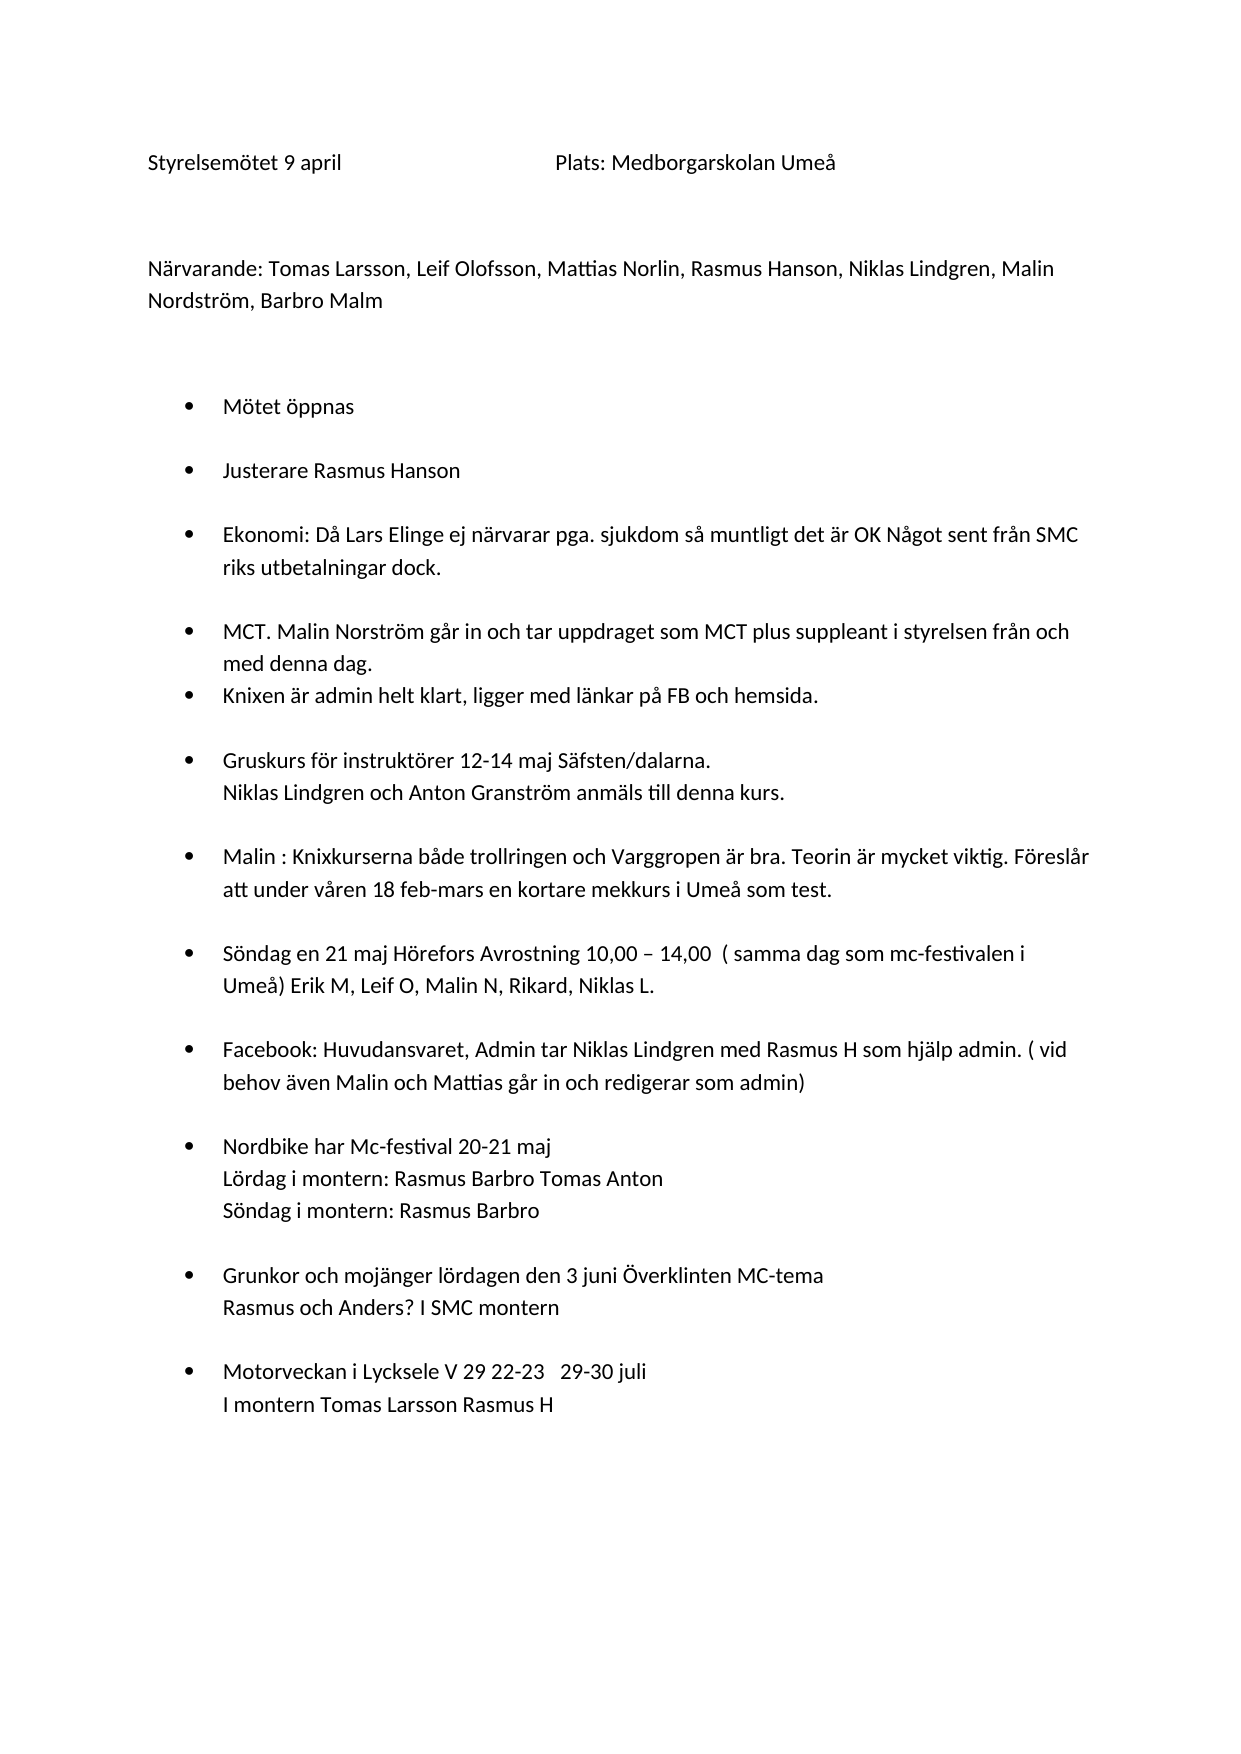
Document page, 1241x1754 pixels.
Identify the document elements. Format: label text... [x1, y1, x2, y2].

list MCT. Malin Norström går in och tar uppdraget som MCT plus suppleant i styrelsen från och med denna dag. [185, 617, 1093, 677]
list Grunkor och mojänger lördagen den 3 juni Överklinten MC-tema [185, 1261, 1093, 1289]
list Justerare Rasmus Hanson [185, 456, 1093, 484]
text Närvarande: Tomas Larsson, Leif Olofsson, Mattias Norlin, Rasmus Hanson, Niklas Lindgren, Malin Nordström, Barbro Malm [148, 254, 1093, 314]
text Styrelsemötet 9 april Plats: Medborgarskolan Umeå [148, 148, 1093, 176]
list Malin : Knixkurserna både trollringen och Varggropen är bra. Teorin är mycket viktig. Föreslår att under våren 18 feb-mars en kortare mekkurs i Umeå som test. [185, 842, 1093, 903]
list Motorveckan i Lycksele V 29 22-23 29-30 juli [185, 1357, 1093, 1386]
list I montern Tomas Larsson Rasmus H [223, 1390, 1093, 1418]
list Söndag en 21 maj Hörefors Avrostning 10,00 – 14,00 ( samma dag som mc-festivalen i Umeå) Erik M, Leif O, Malin N, Rikard, Niklas L. [185, 939, 1093, 999]
list Facebook: Huvudansvaret, Admin tar Niklas Lindgren med Rasmus H som hjälp admin. ( vid behov även Malin och Mattias går in och redigerar som admin) [185, 1036, 1093, 1096]
list Rasmus och Anders? I SMC montern [223, 1293, 1093, 1321]
list Niklas Lindgren och Anton Granström anmäls till denna kurs. [223, 778, 1093, 806]
list Mötet öppnas [185, 392, 1093, 420]
list Söndag i montern: Rasmus Barbro [223, 1197, 1093, 1224]
list Lördag i montern: Rasmus Barbro Tomas Anton [223, 1164, 1093, 1192]
list Ekonomi: Då Lars Elinge ej närvarar pga. sjukdom så muntligt det är OK Något sent från SMC riks utbetalningar dock. [185, 521, 1093, 581]
list Gruskurs för instruktörer 12-14 maj Säfsten/dalarna. [185, 746, 1093, 774]
list Nordbike har Mc-festival 20-21 maj [185, 1132, 1093, 1160]
list Knixen är admin helt klart, ligger med länkar på FB och hemsida. [185, 682, 1093, 709]
